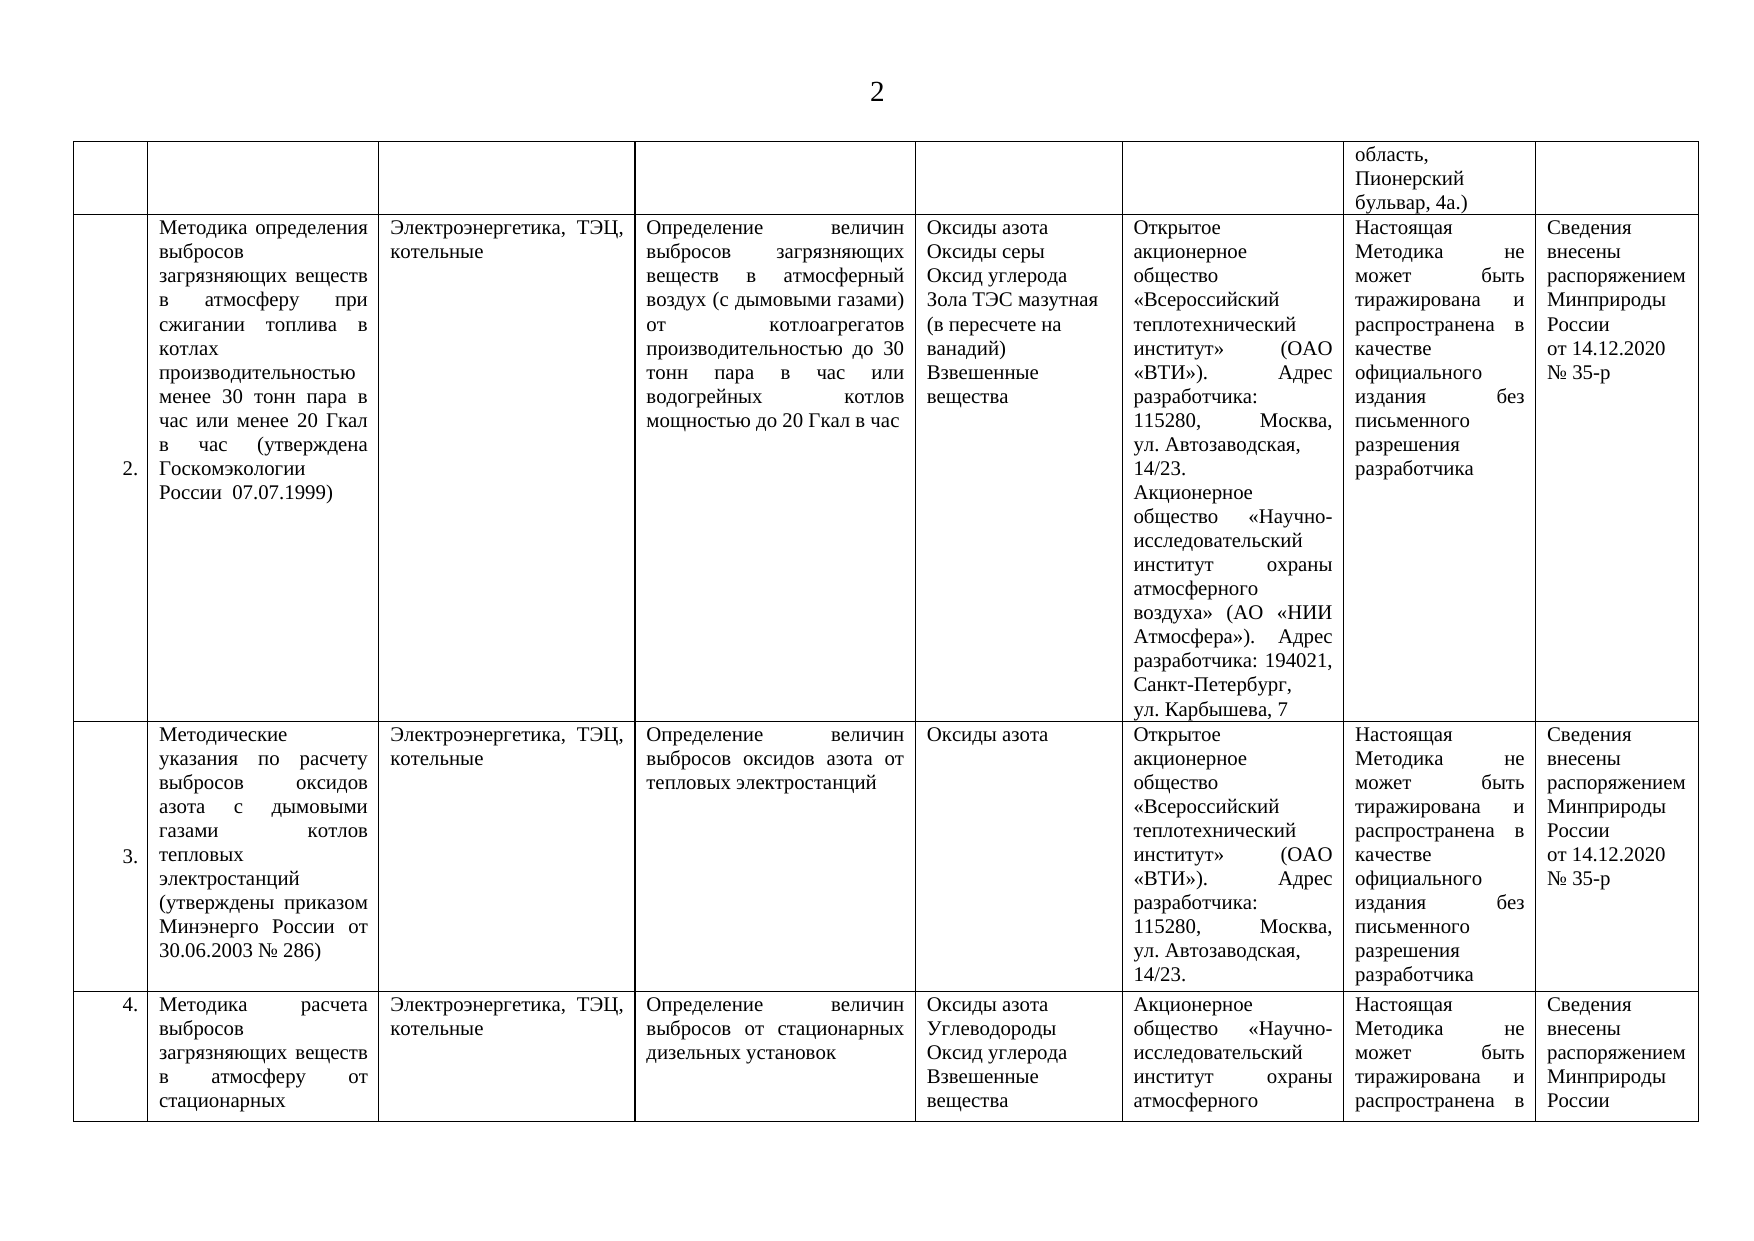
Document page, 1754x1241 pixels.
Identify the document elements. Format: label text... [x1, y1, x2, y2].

table_cell Настоящая Методика не может быть тиражирована и распространена в качестве официального издания без письменного разрешения разработчика [1344, 215, 1535, 721]
table_cell Настоящая Методика не может быть тиражирована и распространена в качестве официального издания без письменного разрешения разработчика [1344, 722, 1535, 991]
table_cell [74, 215, 147, 721]
table_cell Оксиды азота [916, 722, 1122, 991]
table_cell Определение величин выбросов оксидов азота от тепловых электростанций [636, 722, 915, 991]
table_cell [379, 142, 634, 214]
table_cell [1536, 142, 1698, 214]
table_cell Методика определения выбросов загрязняющих веществ в атмосферу при сжигании топлива в котлах производительностью менее 30 тонн пара в час или менее 20 Гкал в час (утверждена Госкомэкологии России 07.07.1999) [148, 215, 378, 721]
table_cell Методические указания по расчету выбросов оксидов азота с дымовыми газами котлов тепловых электростанций (утверждены приказом Минэнерго России от 30.06.2003 № 286) [148, 722, 378, 991]
table_cell [74, 142, 147, 214]
table_cell Электроэнергетика, ТЭЦ, котельные [379, 215, 634, 721]
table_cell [1344, 142, 1535, 214]
table_cell Электроэнергетика, ТЭЦ, котельные [379, 722, 634, 991]
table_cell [148, 142, 378, 214]
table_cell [1344, 992, 1535, 1121]
table_cell Сведения внесены распоряжением Минприроды России от 14.12.2020 № 35-р [1536, 215, 1698, 721]
table_cell Открытое акционерное общество «Всероссийский теплотехнический институт» (ОАО «ВТИ»). Адрес разработчика: 115280, Москва, ул. Автозаводская, 14/23. [1123, 722, 1343, 991]
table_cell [379, 992, 634, 1121]
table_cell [1123, 142, 1343, 214]
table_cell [916, 142, 1122, 214]
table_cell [1536, 992, 1698, 1121]
table_cell Оксиды азота Оксиды серы Оксид углерода Зола ТЭС мазутная (в пересчете на ванадий) Взвешенные вещества [916, 215, 1122, 721]
table_cell [74, 722, 147, 991]
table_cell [148, 992, 378, 1121]
table_cell [74, 992, 147, 1121]
table_cell Определение величин выбросов загрязняющих веществ в атмосферный воздух (с дымовыми газами) от котлоагрегатов производительностью до 30 тонн пара в час или водогрейных котлов мощностью до 20 Гкал в час [636, 215, 915, 721]
table_cell Открытое акционерное общество «Всероссийский теплотехнический институт» (ОАО «ВТИ»). Адрес разработчика: 115280, Москва, ул. Автозаводская, 14/23. Акционерное общество «Научно-исследовательский институт охраны атмосферного воздуха» (АО «НИИ Атмосфера»). Адрес разработчика: 194021, Санкт-Петербург, ул. Карбышева, 7 [1123, 215, 1343, 721]
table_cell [1123, 992, 1343, 1121]
table_cell Сведения внесены распоряжением Минприроды России от 14.12.2020 № 35-р [1536, 722, 1698, 991]
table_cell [636, 142, 915, 214]
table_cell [636, 992, 915, 1121]
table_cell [916, 992, 1122, 1121]
